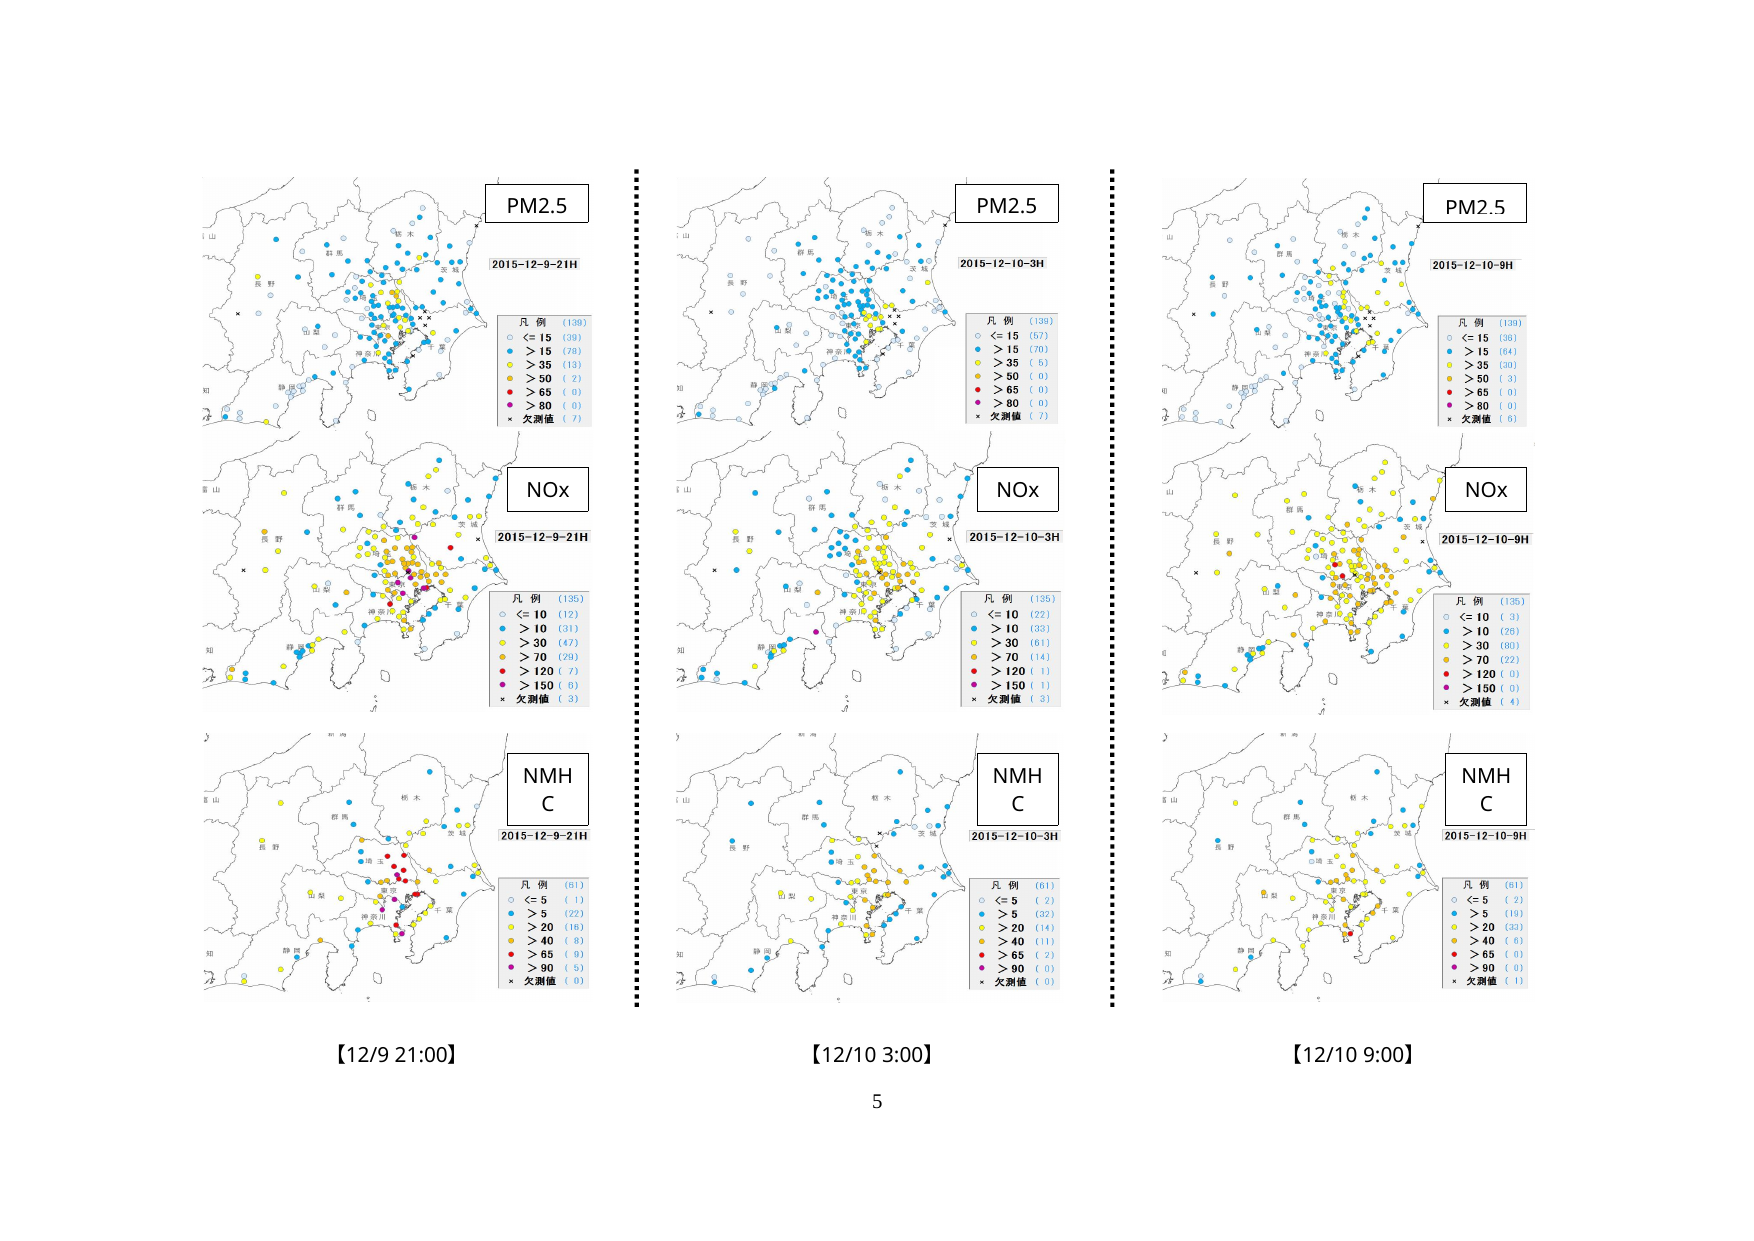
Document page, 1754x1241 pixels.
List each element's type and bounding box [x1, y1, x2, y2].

picture [1162, 733, 1535, 1002]
picture [203, 733, 593, 1002]
picture [676, 177, 1066, 712]
picture [1162, 178, 1535, 715]
picture [676, 733, 1065, 1003]
picture [202, 177, 594, 712]
